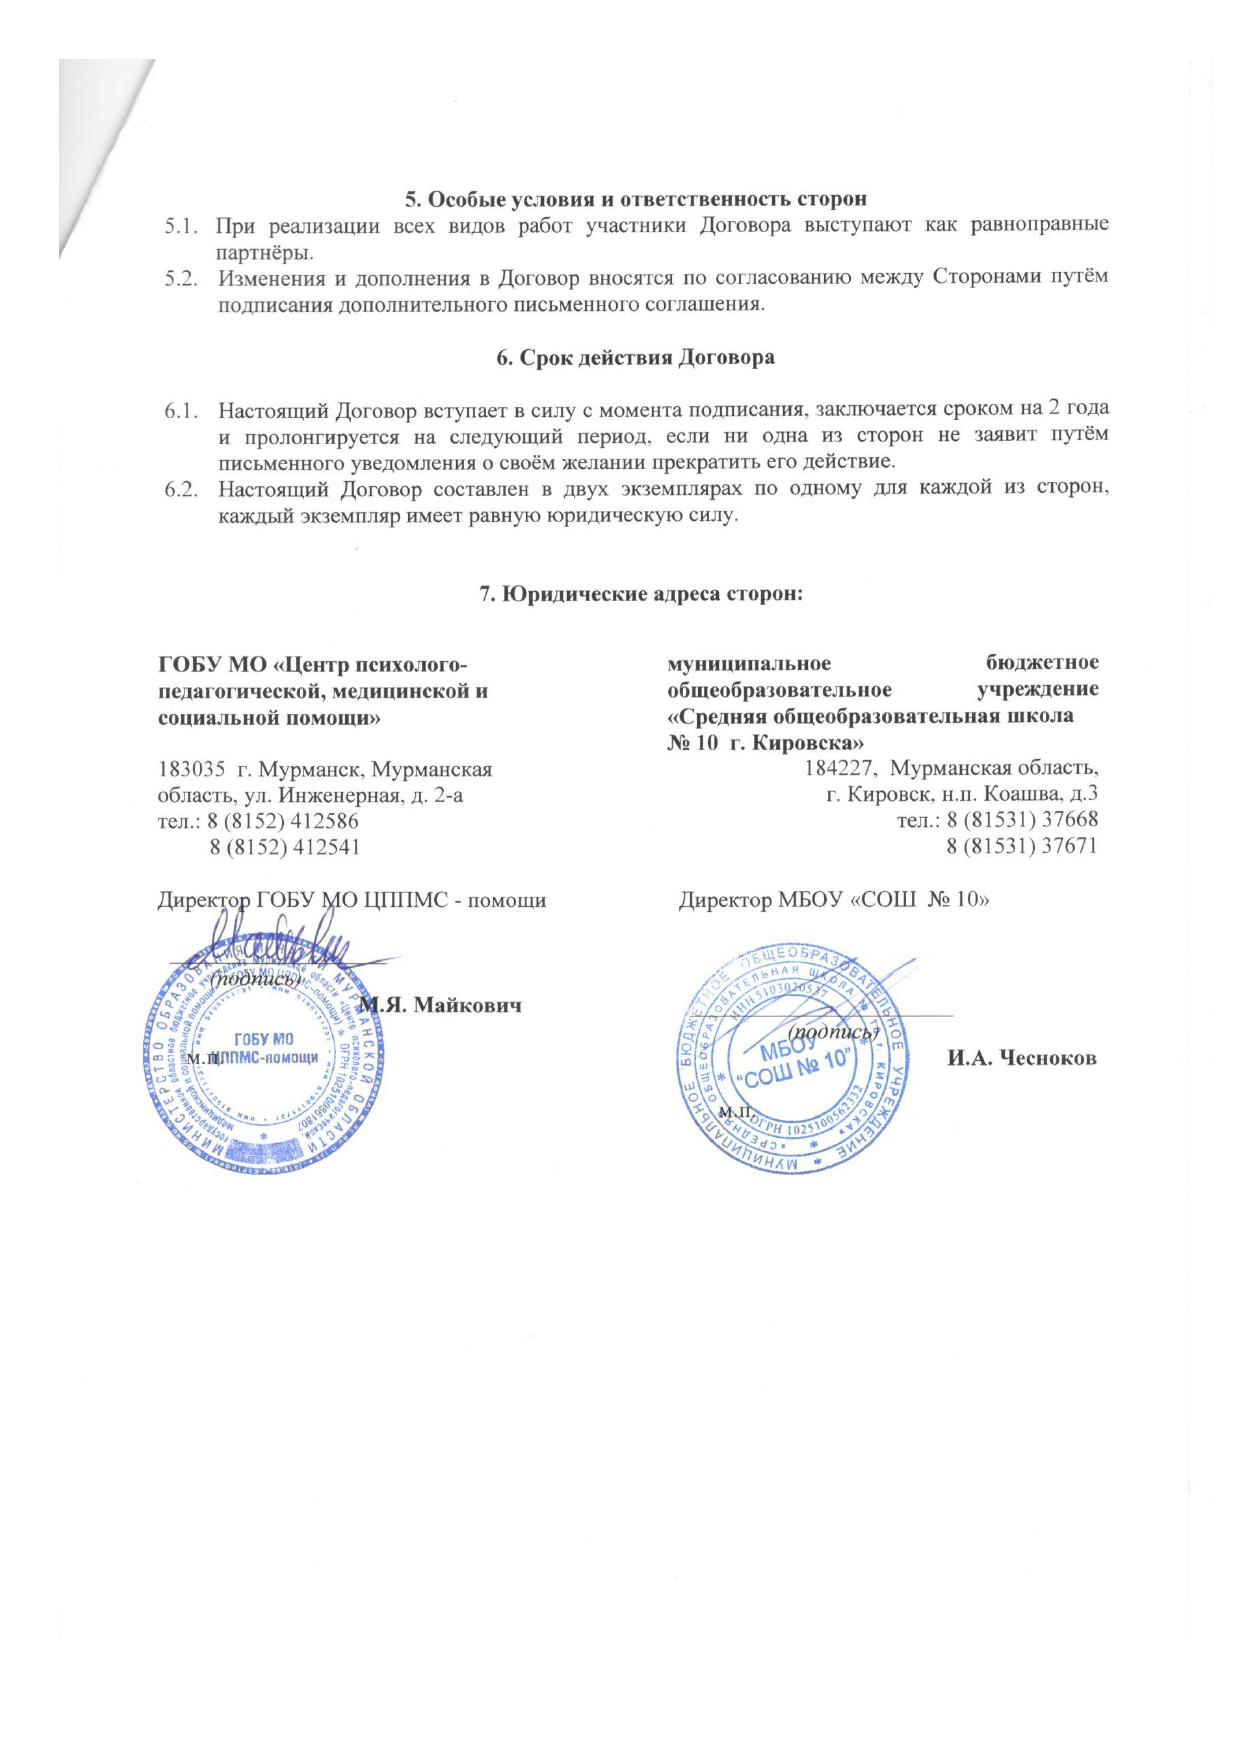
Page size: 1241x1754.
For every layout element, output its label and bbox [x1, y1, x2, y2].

picture [59, 59, 1222, 1658]
